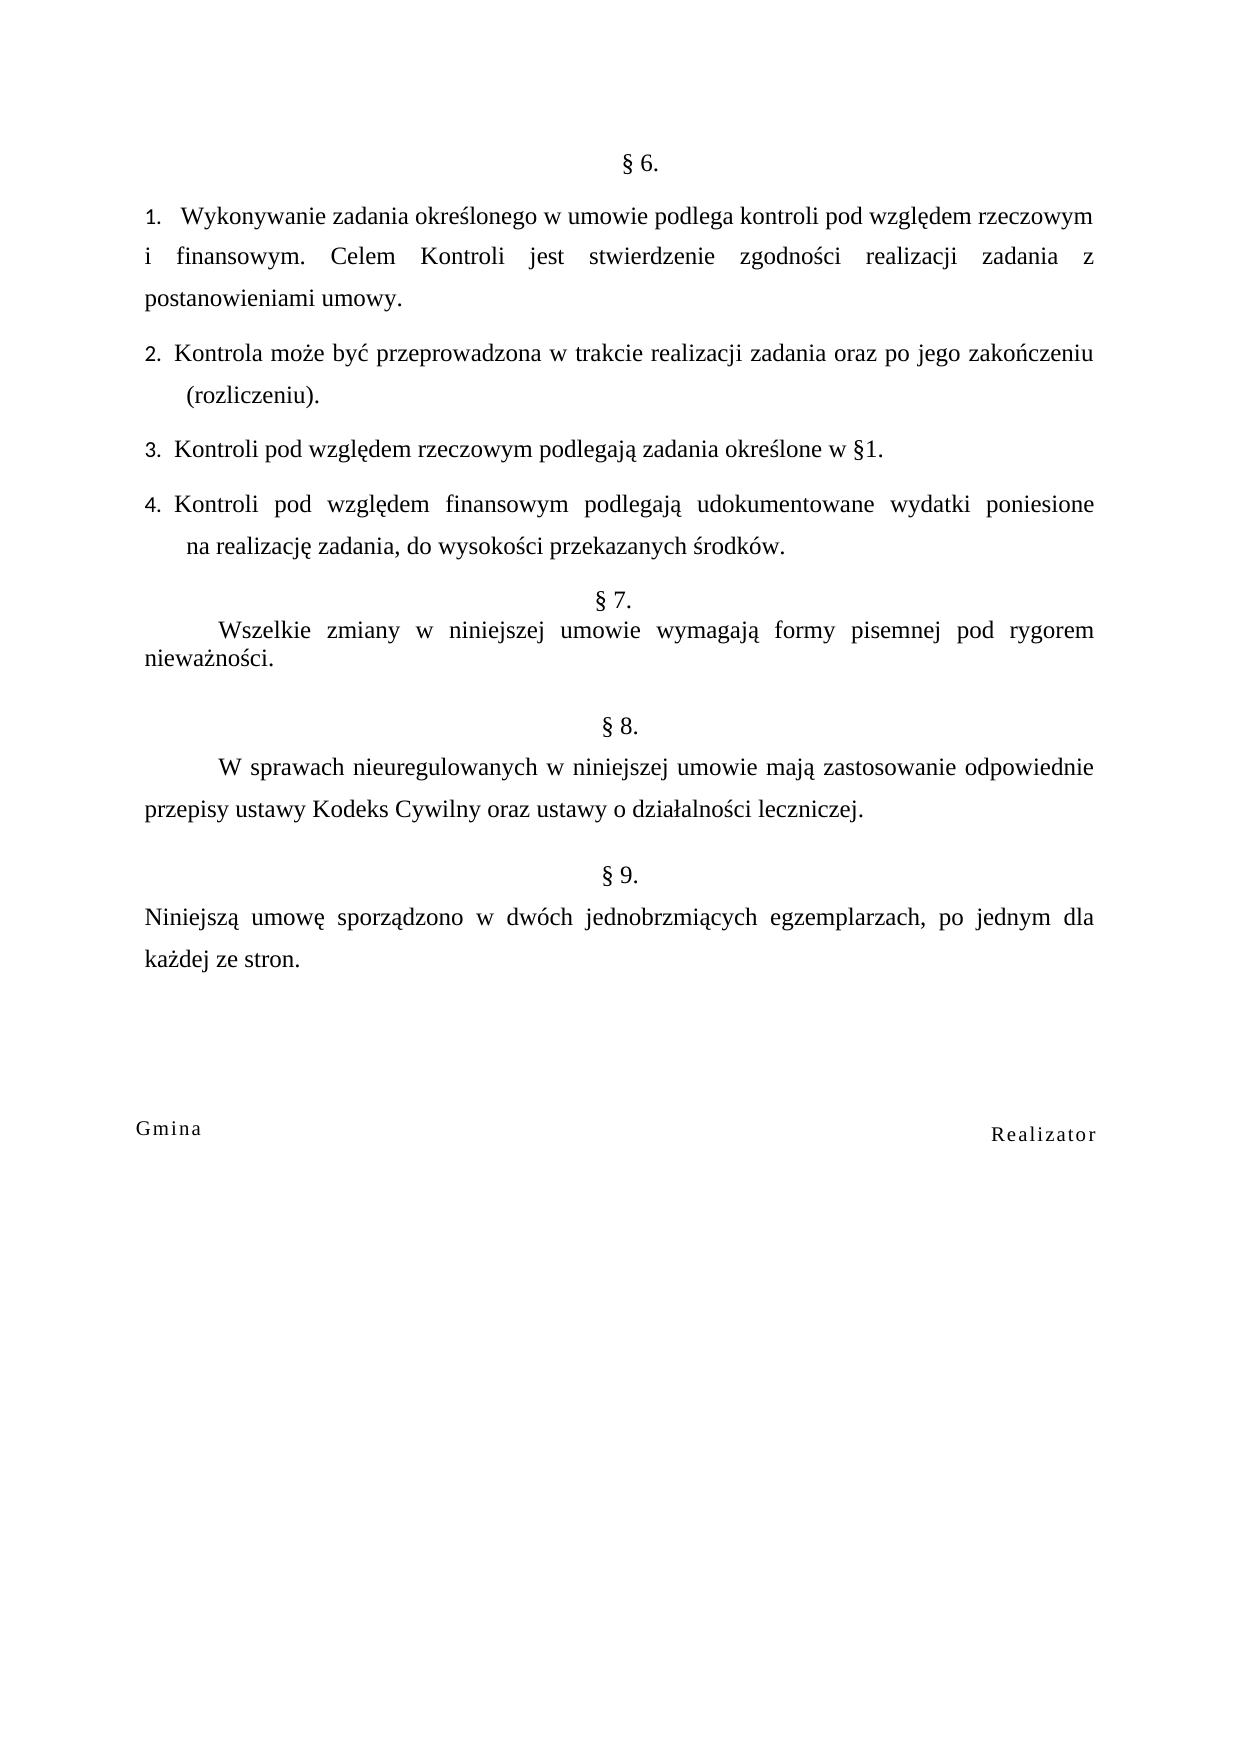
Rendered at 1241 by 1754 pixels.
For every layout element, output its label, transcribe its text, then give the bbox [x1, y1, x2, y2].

list Kontroli pod względem rzeczowym podlegają zadania określone w §1. [144, 424, 1095, 466]
list Wykonywanie zadania określonego w umowie podlega kontroli pod względem rzeczowym [144, 202, 1095, 230]
text § 7. [144, 575, 1095, 616]
text W sprawach nieuregulowanych w niniejszej umowie mają zastosowanie odpowiednie przepisy ustawy Kodeks Cywilny oraz ustawy o działalności leczniczej. [144, 742, 1095, 825]
list Kontroli pod względem finansowym podlegają udokumentowane wydatki poniesione na realizację zadania, do wysokości przekazanych środków. [144, 478, 1095, 562]
text § 8. [144, 701, 1095, 742]
text Niniejszą umowę sporządzono w dwóch jednobrzmiących egzemplarzach, po jednym dla każdej ze stron. [144, 892, 1095, 976]
text § 6. [621, 149, 1095, 177]
text Wszelkie zmiany w niniejszej umowie wymagają formy pisemnej pod rygorem nieważności. [144, 616, 1095, 672]
text i finansowym. Celem Kontroli jest stwierdzenie zgodności realizacji zadania z postanowieniami umowy. [144, 231, 1095, 315]
list Kontrola może być przeprowadzona w trakcie realizacji zadania oraz po jego zakończeniu (rozliczeniu). [144, 328, 1095, 412]
text § 9. [144, 850, 1095, 892]
text Realizator [651, 1119, 1095, 1147]
